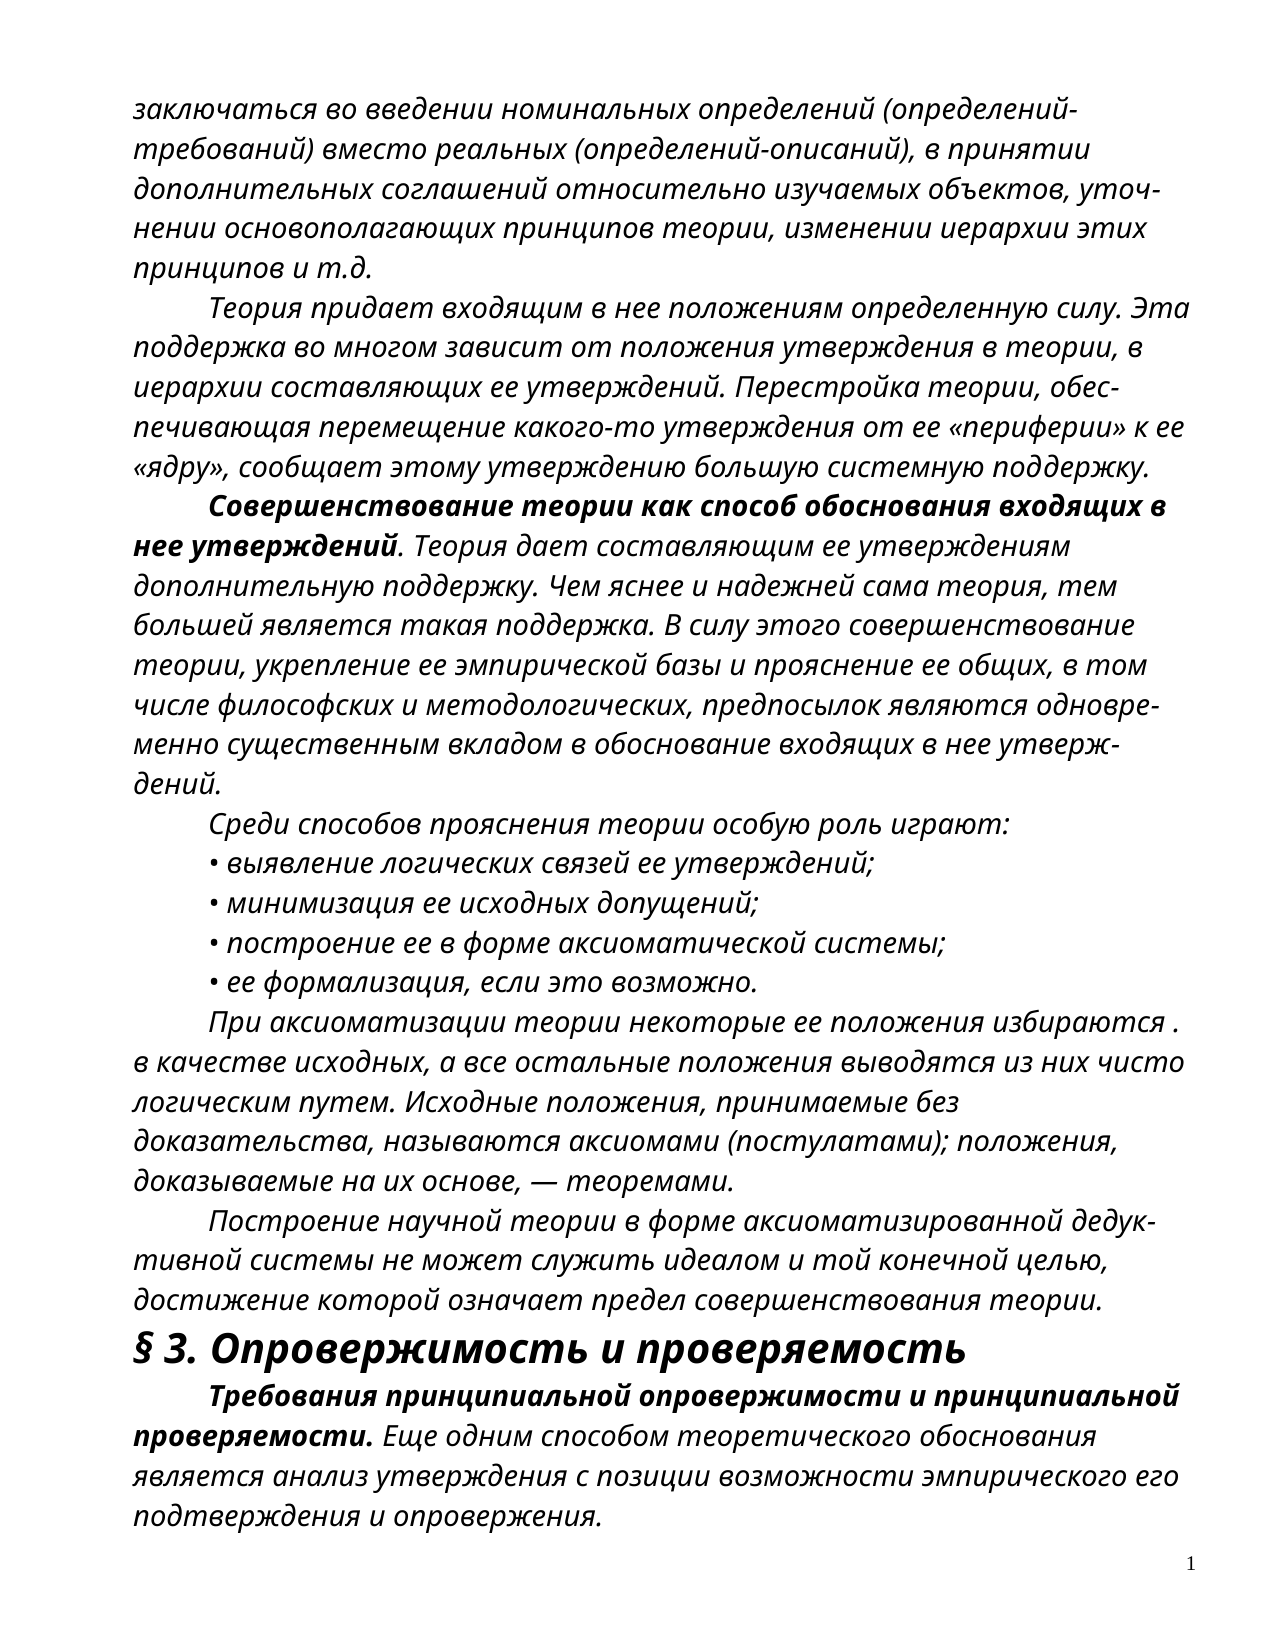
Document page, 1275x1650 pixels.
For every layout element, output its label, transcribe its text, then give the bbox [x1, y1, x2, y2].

text При аксиоматизации теории некоторые ее положения избираются . в качестве исходных, а все остальные положения выводятся из них чисто логическим путем. Исходные положения, принимаемые без доказательства, называются аксиомами (постулатами); положения, доказываемые на их основе, — теоремами. [133, 1001, 1196, 1200]
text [133, 89, 1196, 287]
text • построение ее в форме аксиоматической системы; [133, 922, 1196, 962]
text § 3. Опровержимость и проверяемость [133, 1319, 1196, 1376]
text Совершенствование теории как способ обоснования входящих в нее утверждений. Теория дает составляющим ее утверждениям дополнительную поддержку. Чем яснее и надежней сама теория, тем большей является такая поддержка. В силу этого совершенствование теории, укрепление ее эмпирической базы и прояснение ее общих, в том числе философских и методологических, предпосылок являются одновременно существенным вкладом в обоснование входящих в нее утверждений. [133, 486, 1196, 803]
text Требования принципиальной опровержимости и принципиальной проверяемости. Еще одним способом теоретического обоснования является анализ утверждения с позиции возможности эмпирического его подтверждения и опровержения. [133, 1376, 1196, 1534]
text Теория придает входящим в нее положениям определенную силу. Эта поддержка во многом зависит от положения утверждения в теории, в иерархии составляющих ее утверждений. Перестройка теории, обеспечивающая перемещение какого-то утверждения от ее «периферии» к ее «ядру», сообщает этому утверждению большую системную поддержку. [133, 287, 1196, 486]
text Среди способов прояснения теории особую роль играют: [133, 803, 1196, 843]
text • минимизация ее исходных допущений; [133, 882, 1196, 922]
text • выявление логических связей ее утверждений; [133, 843, 1196, 882]
text • ее формализация, если это возможно. [133, 962, 1196, 1001]
text Построение научной теории в форме аксиоматизированной дедуктивной системы не может служить идеалом и той конечной целью, достижение которой означает предел совершенствования теории. [133, 1200, 1196, 1319]
